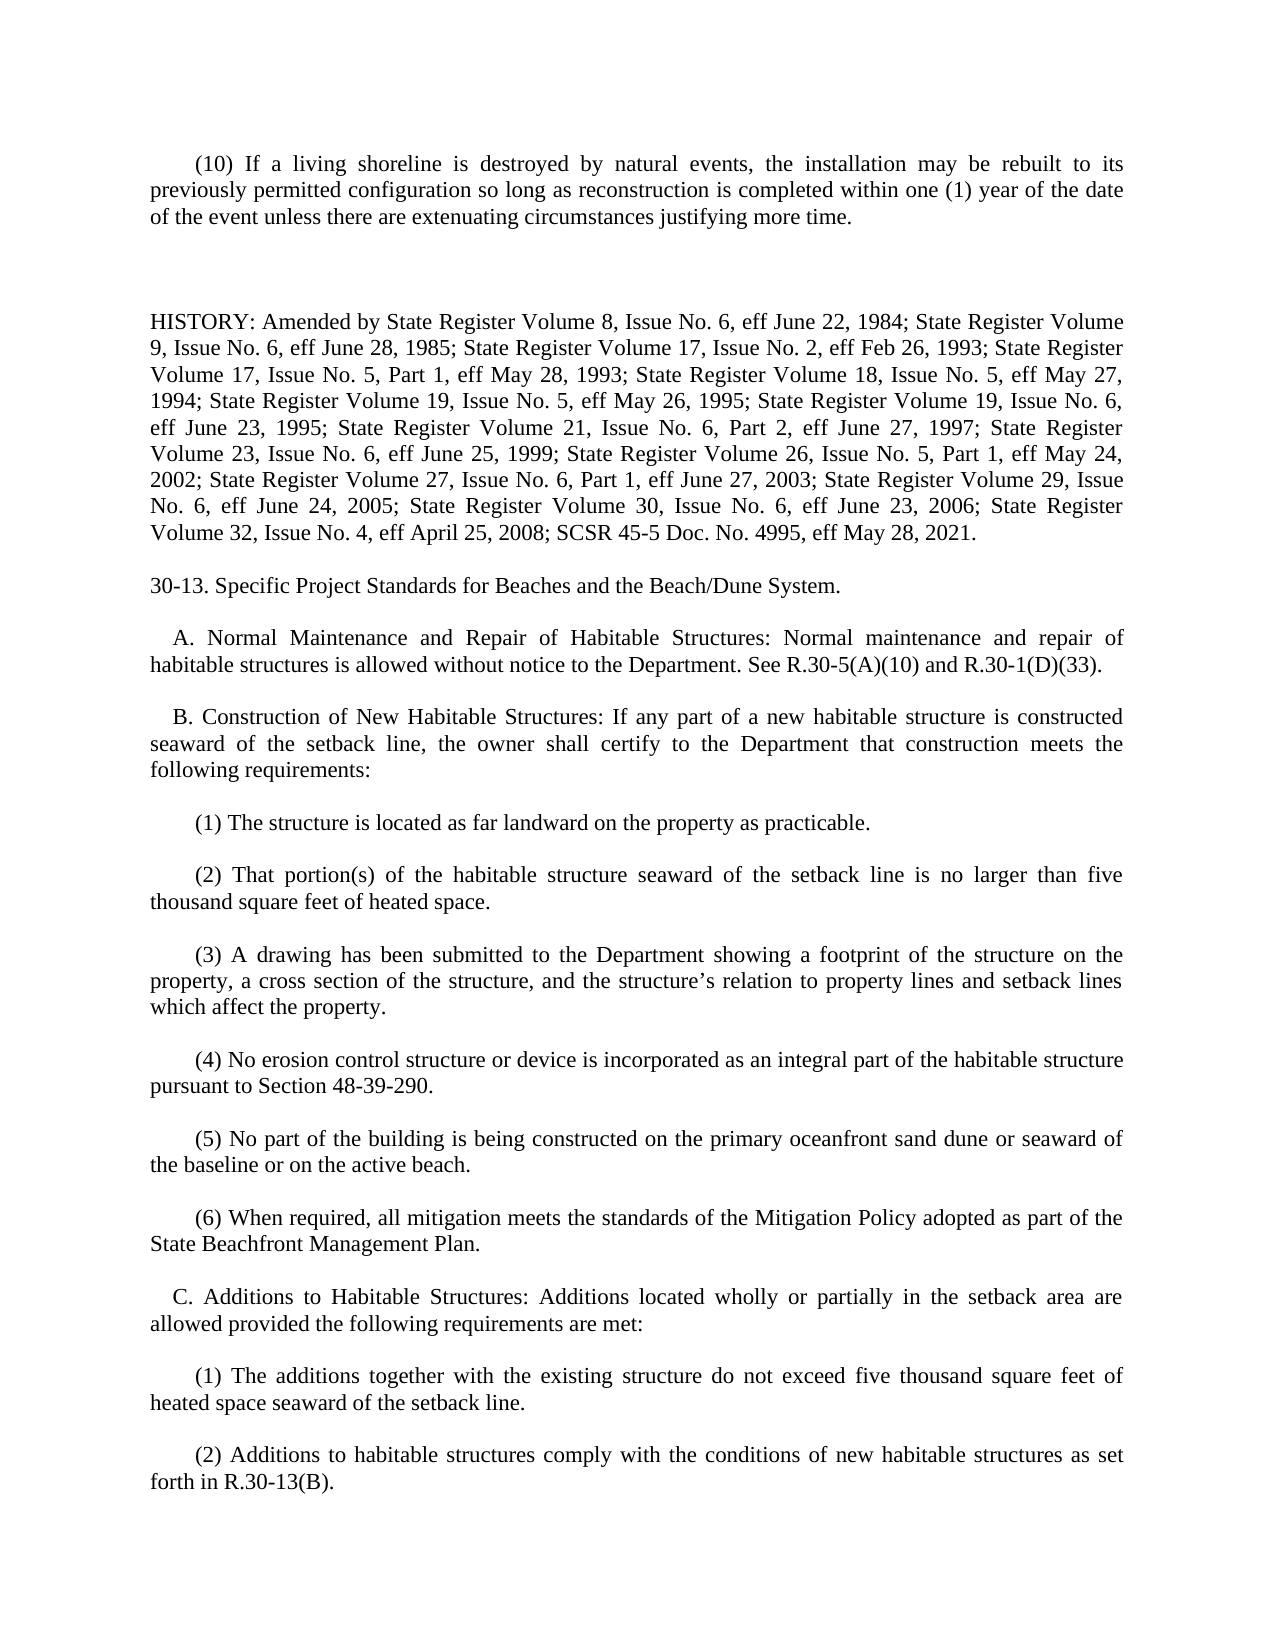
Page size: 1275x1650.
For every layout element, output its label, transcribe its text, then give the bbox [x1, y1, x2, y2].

text B. Construction of New Habitable Structures: If any part of a new habitable structure is constructed seaward of the setback line, the owner shall certify to the Department that construction meets the following requirements: [150, 703, 1125, 782]
text (6) When required, all mitigation meets the standards of the Mitigation Policy adopted as part of the State Beachfront Management Plan. [150, 1204, 1125, 1257]
text (1) The structure is located as far landward on the property as practicable. [150, 809, 1125, 835]
text 30-13. Specific Project Standards for Beaches and the Beach/Dune System. [150, 572, 1125, 598]
text (1) The additions together with the existing structure do not exceed five thousand square feet of heated space seaward of the setback line. [150, 1362, 1125, 1415]
text (2) That portion(s) of the habitable structure seaward of the setback line is no larger than five thousand square feet of heated space. [150, 862, 1125, 914]
text (10) If a living shoreline is destroyed by natural events, the installation may be rebuilt to its previously permitted configuration so long as reconstruction is completed within one (1) year of the date of the event unless there are extenuating circumstances justifying more time. [150, 150, 1125, 229]
text (2) Additions to habitable structures comply with the conditions of new habitable structures as set forth in R.30-13(B). [150, 1441, 1125, 1494]
text A. Normal Maintenance and Repair of Habitable Structures: Normal maintenance and repair of habitable structures is allowed without notice to the Department. See R.30-5(A)(10) and R.30-1(D)(33). [150, 624, 1125, 677]
text HISTORY: Amended by State Register Volume 8, Issue No. 6, eff June 22, 1984; State Register Volume 9, Issue No. 6, eff June 28, 1985; State Register Volume 17, Issue No. 2, eff Feb 26, 1993; State Register Volume 17, Issue No. 5, Part 1, eff May 28, 1993; State Register Volume 18, Issue No. 5, eff May 27, 1994; State Register Volume 19, Issue No. 5, eff May 26, 1995; State Register Volume 19, Issue No. 6, eff June 23, 1995; State Register Volume 21, Issue No. 6, Part 2, eff June 27, 1997; State Register Volume 23, Issue No. 6, eff June 25, 1999; State Register Volume 26, Issue No. 5, Part 1, eff May 24, 2002; State Register Volume 27, Issue No. 6, Part 1, eff June 27, 2003; State Register Volume 29, Issue No. 6, eff June 24, 2005; State Register Volume 30, Issue No. 6, eff June 23, 2006; State Register Volume 32, Issue No. 4, eff April 25, 2008; SCSR 45-5 Doc. No. 4995, eff May 28, 2021. [150, 308, 1125, 545]
text (4) No erosion control structure or device is incorporated as an integral part of the habitable structure pursuant to Section 48-39-290. [150, 1046, 1125, 1099]
text C. Additions to Habitable Structures: Additions located wholly or partially in the setback area are allowed provided the following requirements are met: [150, 1283, 1125, 1336]
text (5) No part of the building is being constructed on the primary oceanfront sand dune or seaward of the baseline or on the active beach. [150, 1125, 1125, 1178]
text (3) A drawing has been submitted to the Department showing a footprint of the structure on the property, a cross section of the structure, and the structure’s relation to property lines and setback lines which affect the property. [150, 941, 1125, 1020]
